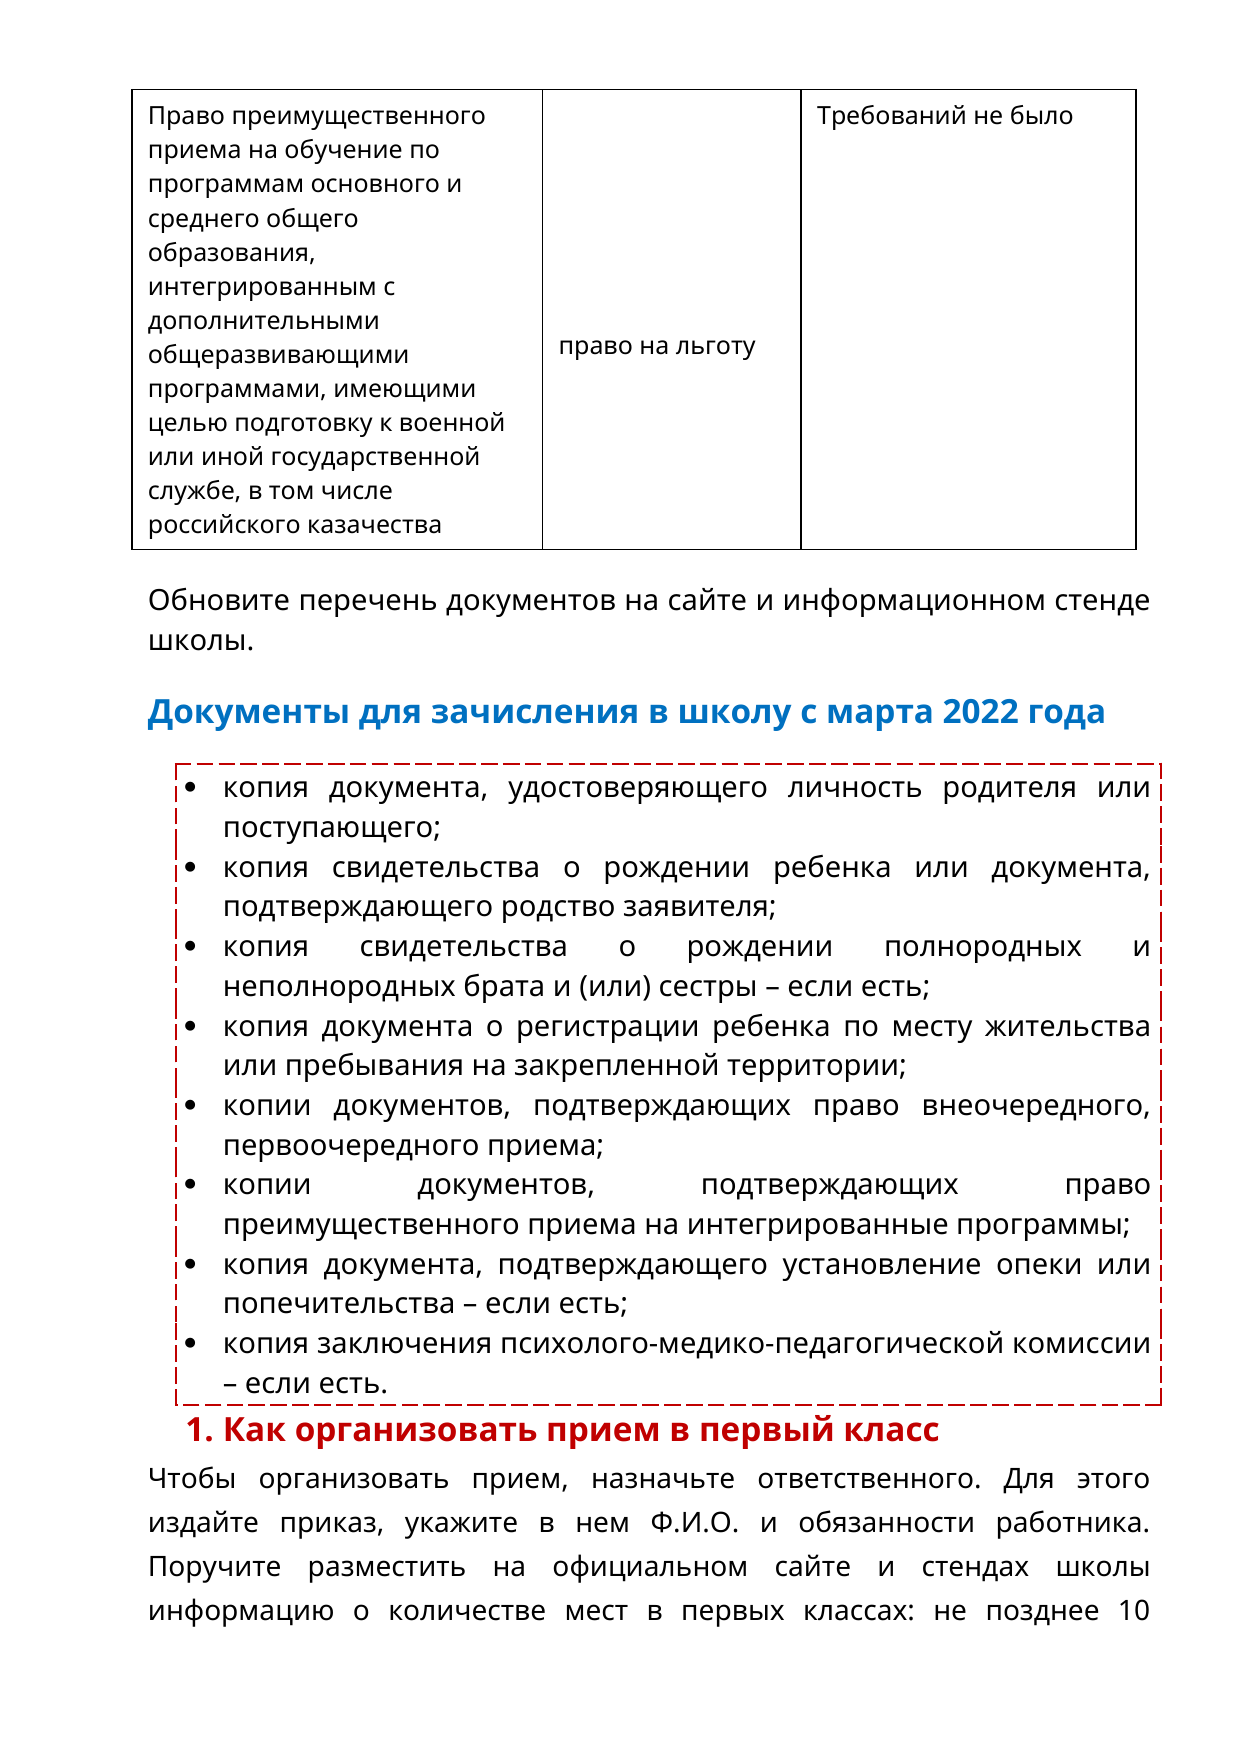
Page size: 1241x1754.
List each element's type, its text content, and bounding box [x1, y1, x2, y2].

table_cell Право преимущественного приема на обучение по программам основного и среднего общего образования, интегрированным с дополнительными общеразвивающими программами, имеющими целью подготовку к военной или иной государственной службе, в том числе российского казачества [133, 90, 542, 549]
subtitle Как организовать прием в первый класс [185, 1406, 1152, 1451]
table_cell Требований не было [802, 90, 1135, 549]
text Документы для зачисления в школу с марта 2022 года [148, 688, 1152, 733]
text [148, 1458, 1152, 1628]
list копии документов, подтверждающих право внеочередного, первоочередного приема; [175, 1080, 1162, 1159]
list копия документа о регистрации ребенка по месту жительства или пребывания на закрепленной территории; [175, 1001, 1162, 1080]
list копия документа, удостоверяющего личность родителя или поступающего; [175, 762, 1162, 842]
list копия заключения психолого-медико-педагогической комиссии – если есть. [175, 1318, 1162, 1406]
list копии документов, подтверждающих право преимущественного приема на интегрированные программы; [175, 1159, 1162, 1239]
text Обновите перечень документов на сайте и информационном стенде школы. [148, 579, 1152, 659]
list копия свидетельства о рождении полнородных и неполнородных брата и (или) сестры – если есть; [175, 921, 1162, 1001]
list копия свидетельства о рождении ребенка или документа, подтверждающего родство заявителя; [175, 842, 1162, 921]
list копия документа, подтверждающего установление опеки или попечительства – если есть; [175, 1239, 1162, 1318]
